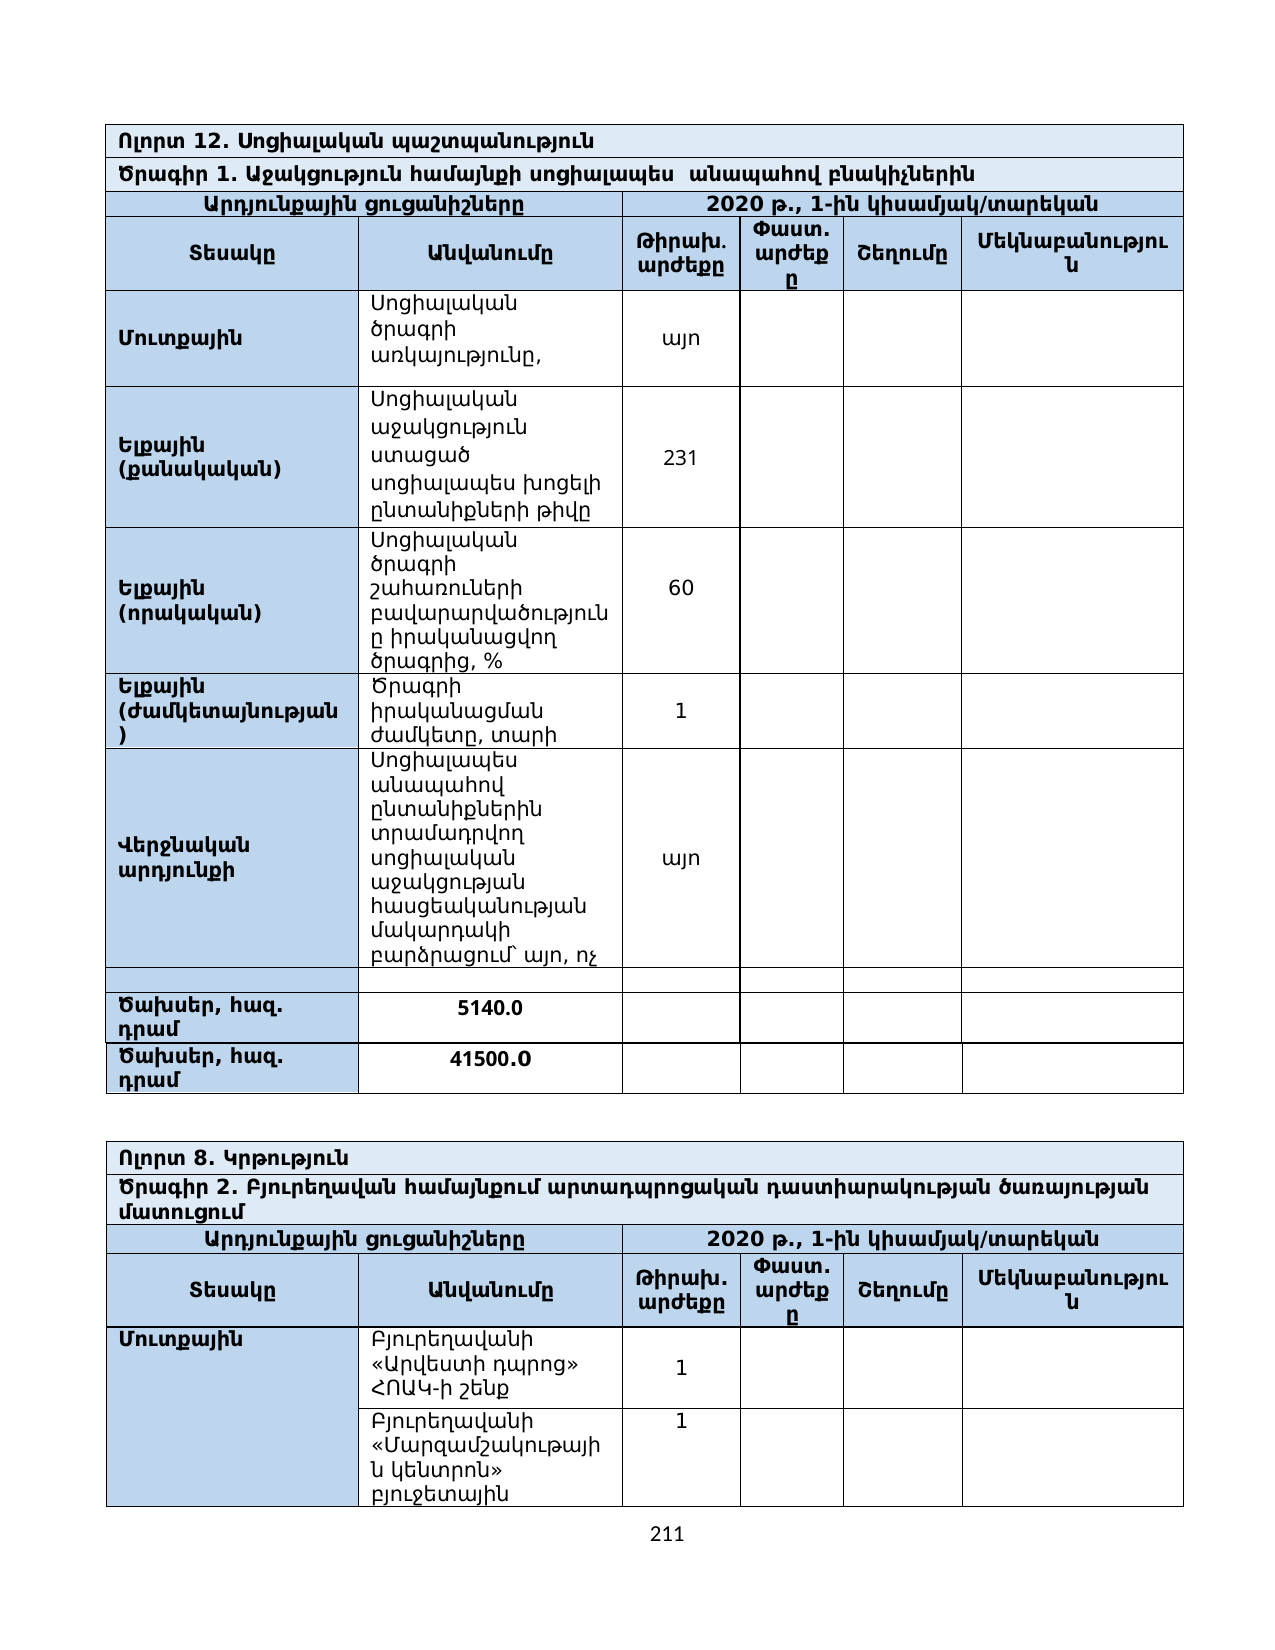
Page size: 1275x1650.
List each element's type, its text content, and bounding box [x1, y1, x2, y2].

table_cell [844, 1328, 962, 1408]
table_cell Մուտքային [107, 1328, 358, 1506]
table_header Ոլորտ 8. Կրթություն [107, 1142, 1183, 1174]
table_cell Բյուրեղավանի «Արվեստի դպրոց» ՀՈԱԿ-ի շենք [359, 1328, 622, 1408]
table_cell Ծախսեր, հազ. դրամ [107, 1044, 358, 1092]
table_cell [741, 1328, 843, 1408]
table_cell 1 [623, 1328, 740, 1408]
table_cell [741, 1044, 843, 1092]
table_cell 2020 թ., 1-ին կիսամյակ/տարեկան [623, 1225, 1183, 1253]
table_cell Բյուրեղավանի «Մարզամշակութային կենտրոն» բյուջետային հիմնարկ [359, 1409, 622, 1506]
table_cell [623, 1044, 740, 1092]
table_cell Անվանումը [359, 1254, 622, 1326]
table_cell Տեսակը [107, 1254, 358, 1326]
table_cell [844, 1044, 962, 1092]
table_cell Ծրագիր 2. Բյուրեղավան համայնքում արտադպրոցական դաստիարակության ծառայության մատուցում [107, 1175, 1183, 1224]
table_cell [844, 1409, 962, 1506]
table_cell [963, 1044, 1183, 1092]
table_cell Փաստ. արժեքը [741, 1254, 843, 1326]
table_cell [741, 1409, 843, 1506]
table_cell 41500.0 [359, 1044, 622, 1092]
table_cell [963, 1328, 1183, 1408]
table_cell 1 [623, 1409, 740, 1506]
table_cell Թիրախ. արժեքը [623, 1254, 740, 1326]
table_cell [963, 1409, 1183, 1506]
table_cell Արդյունքային ցուցանիշները [107, 1225, 622, 1253]
table_cell Մեկնաբանություն [963, 1254, 1183, 1326]
table_cell Շեղումը [844, 1254, 962, 1326]
